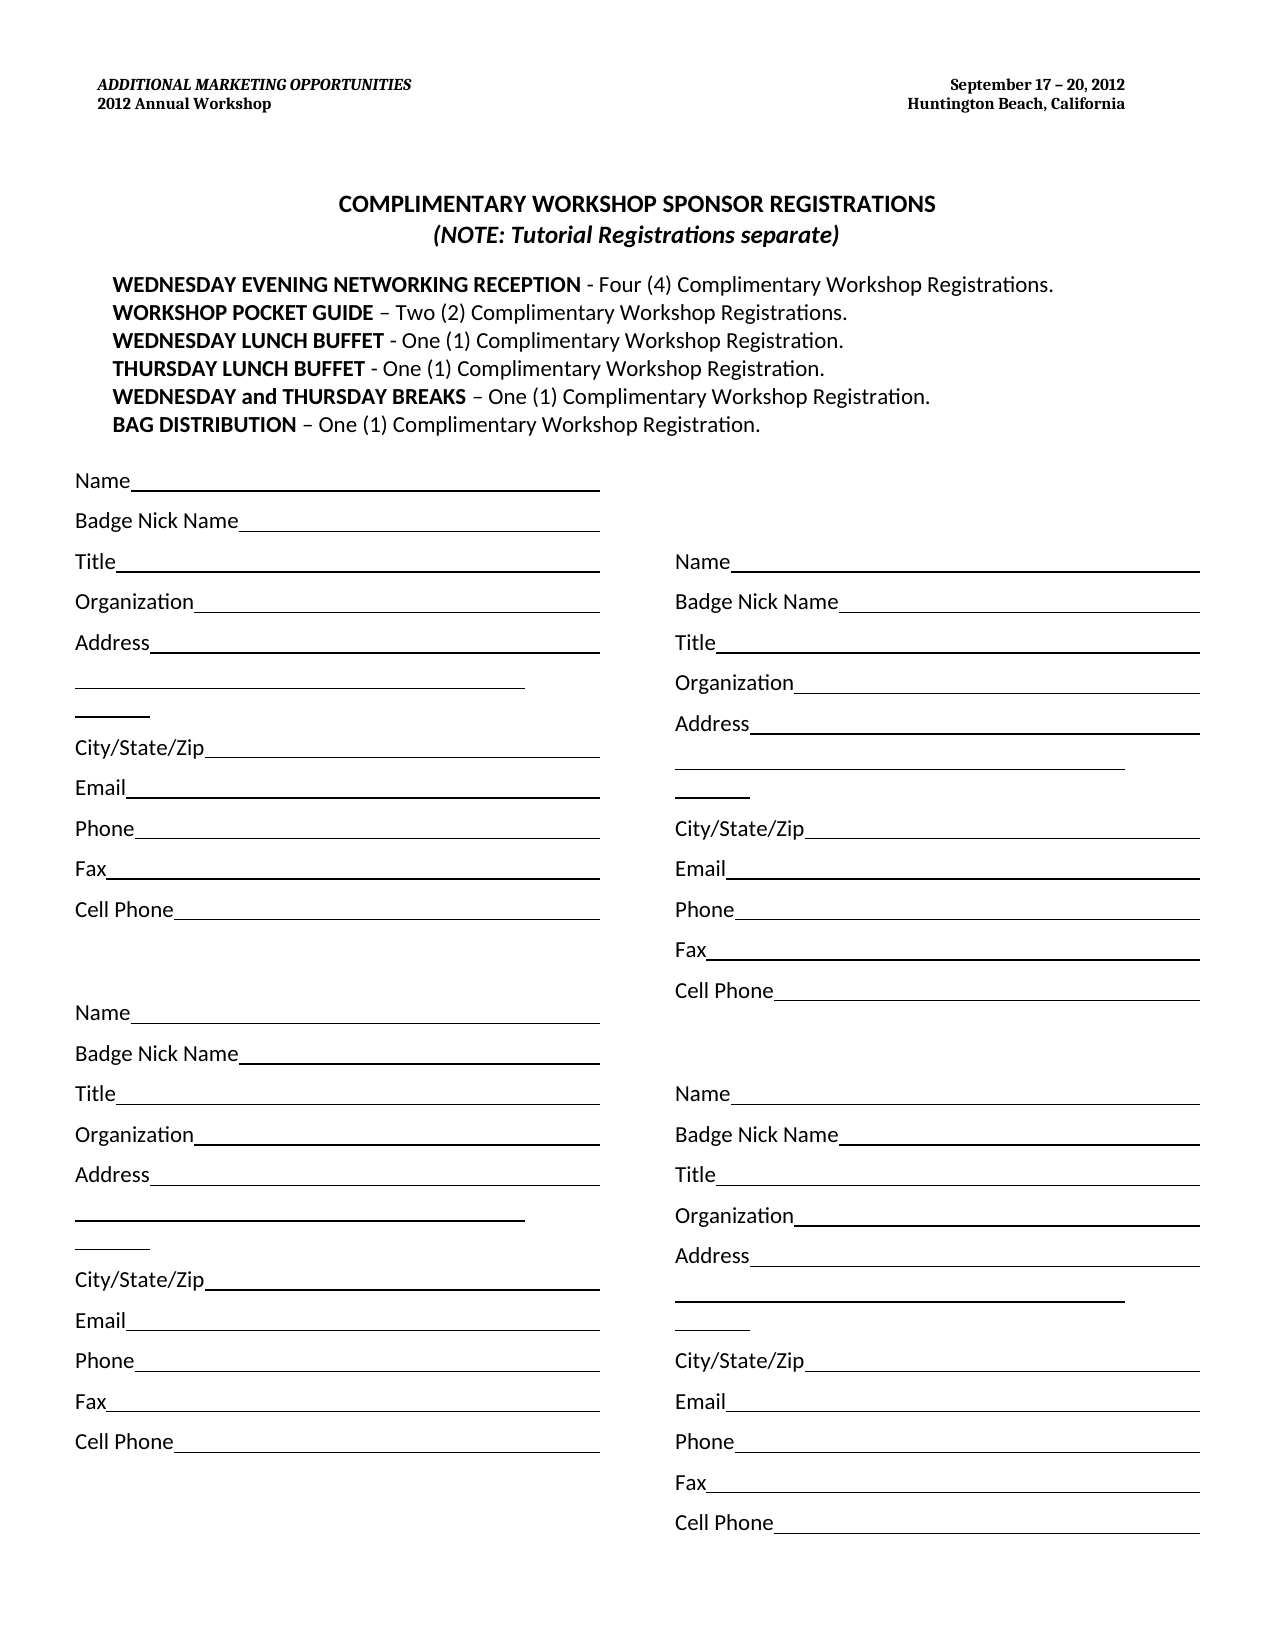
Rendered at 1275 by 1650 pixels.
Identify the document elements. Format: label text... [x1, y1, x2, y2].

text THURSDAY LUNCH BUFFET - One (1) Complimentary Workshop Registration. [112, 354, 1200, 382]
text Cell Phone [75, 895, 600, 923]
text Title [675, 1161, 1200, 1189]
text Title [75, 547, 600, 575]
text Organization [675, 668, 1200, 697]
text WEDNESDAY LUNCH BUFFET - One (1) Complimentary Workshop Registration. [112, 326, 1200, 354]
text Phone [75, 814, 600, 842]
text Fax [75, 1387, 600, 1415]
text Badge Nick Name [675, 1120, 1200, 1148]
text WEDNESDAY and THURSDAY BREAKS – One (1) Complimentary Workshop Registration. [112, 382, 1200, 410]
text Cell Phone [75, 1427, 600, 1455]
text Address [675, 1242, 1200, 1270]
text City/State/Zip [75, 733, 600, 761]
text Badge Nick Name [675, 587, 1200, 616]
text Address [75, 1161, 600, 1189]
text Address [675, 709, 1200, 737]
text WEDNESDAY EVENING NETWORKING RECEPTION - Four (4) Complimentary Workshop Registrations. [112, 270, 1200, 298]
text Cell Phone [675, 976, 1200, 1004]
text Email [675, 1387, 1200, 1415]
text City/State/Zip [675, 1346, 1200, 1374]
text Name [75, 998, 600, 1027]
text City/State/Zip [75, 1265, 600, 1293]
text Complimentary WORKSHOP SPONSOR Registrations [75, 188, 1200, 219]
text BAG DISTRIBUTION – One (1) Complimentary Workshop Registration. [112, 410, 1200, 438]
text Fax [75, 854, 600, 882]
text (NOTE: Tutorial Registrations separate) [75, 219, 1200, 249]
text Name [675, 1079, 1200, 1108]
text Phone [675, 1427, 1200, 1455]
text Email [75, 1306, 600, 1334]
text Name [675, 547, 1200, 575]
text Badge Nick Name [75, 1039, 600, 1067]
text Address [75, 628, 600, 656]
text Fax [675, 935, 1200, 963]
text Title [675, 628, 1200, 656]
text Cell Phone [675, 1508, 1200, 1536]
text Organization [75, 587, 600, 616]
text Phone [75, 1346, 600, 1374]
text Organization [75, 1120, 600, 1148]
text Email [75, 773, 600, 801]
text WORKSHOP POCKET GUIDE – Two (2) Complimentary Workshop Registrations. [112, 298, 1200, 326]
text Email [675, 854, 1200, 882]
text Phone [675, 895, 1200, 923]
text Organization [675, 1201, 1200, 1229]
text Badge Nick Name [75, 506, 600, 534]
text City/State/Zip [675, 814, 1200, 842]
text Fax [675, 1468, 1200, 1496]
text Name [75, 466, 600, 494]
text Title [75, 1079, 600, 1108]
